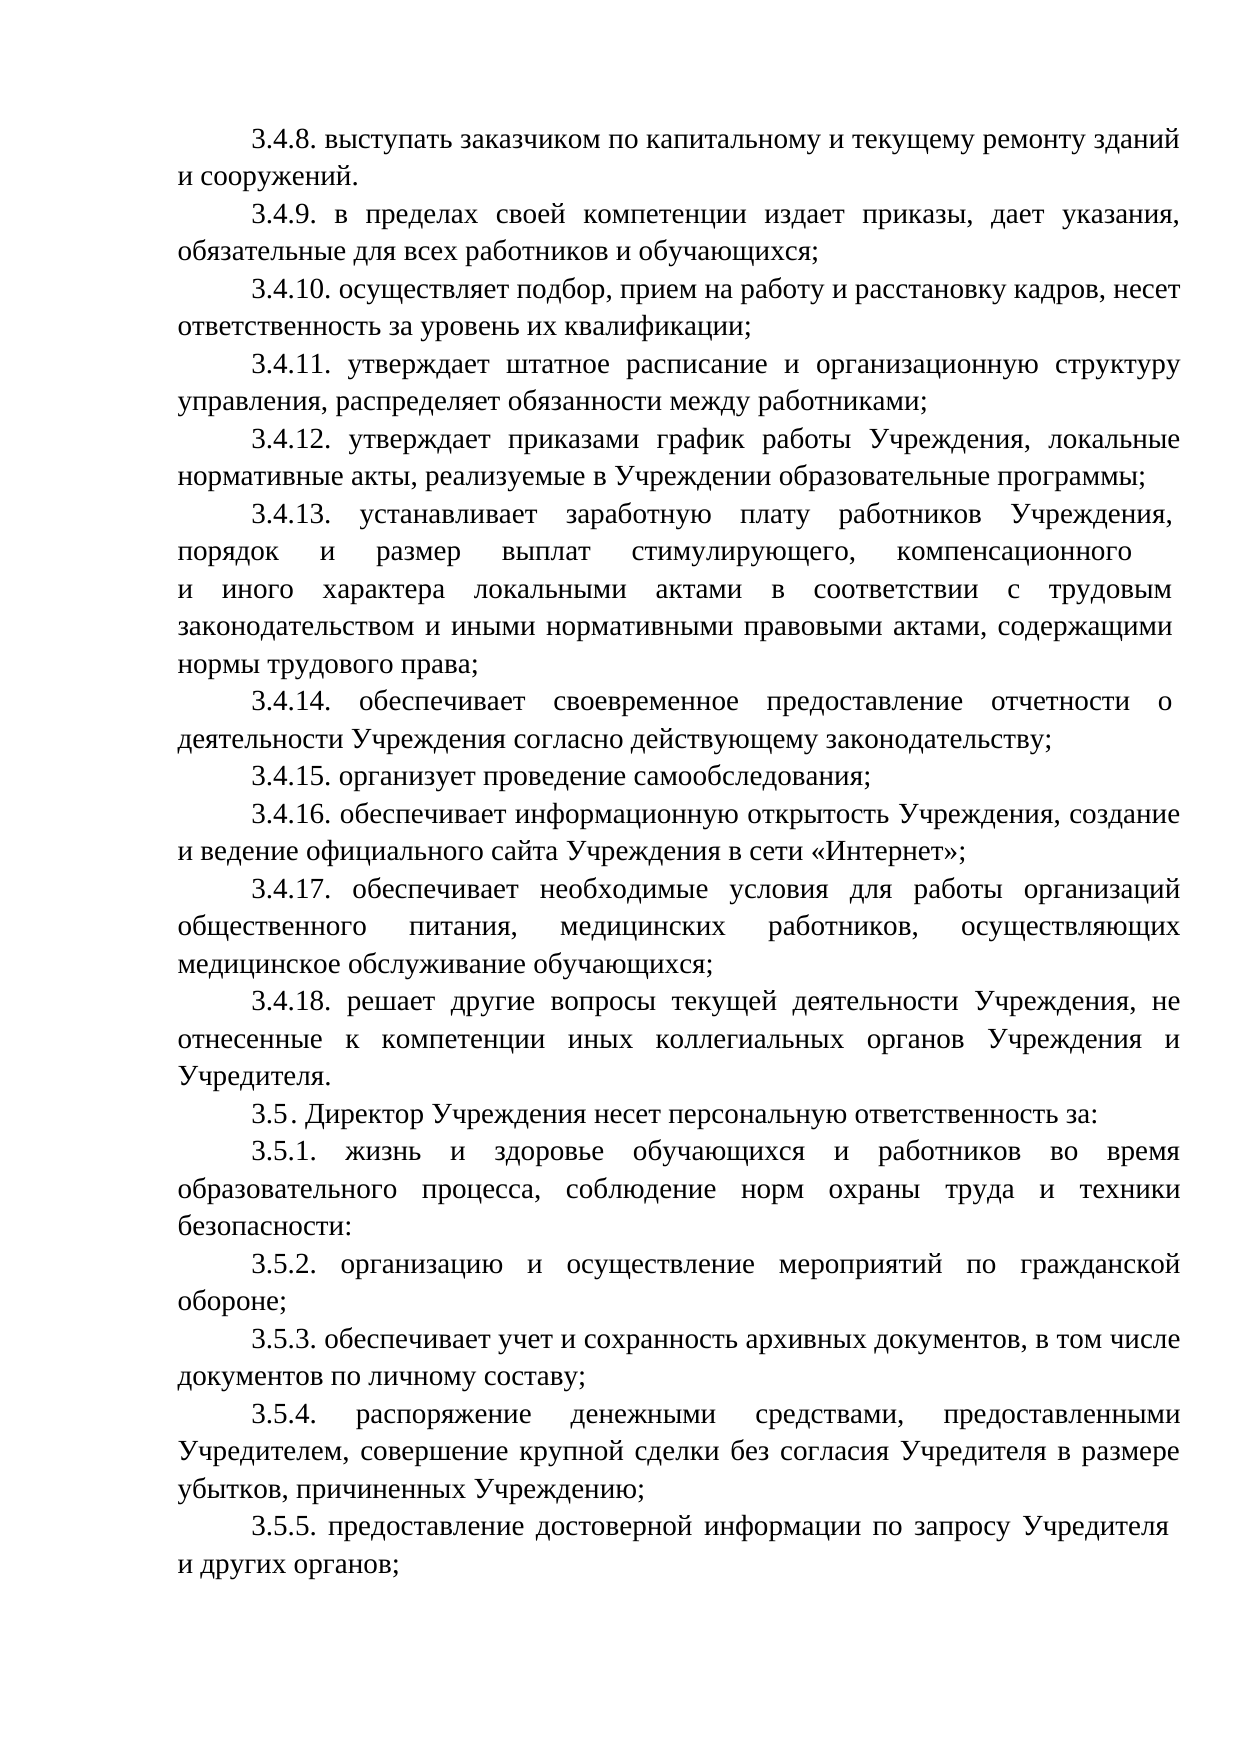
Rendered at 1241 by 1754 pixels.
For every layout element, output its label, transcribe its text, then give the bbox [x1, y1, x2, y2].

text 3.4.17. обеспечивает необходимые условия для работы организаций общественного питания, медицинских работников, осуществляющих медицинское обслуживание обучающихся; [177, 868, 1181, 981]
text 3.5.2. организацию и осуществление мероприятий по гражданской обороне; [177, 1243, 1181, 1318]
text 3.4.9. в пределах своей компетенции издает приказы, дает указания, обязательные для всех работников и обучающихся; [177, 193, 1181, 268]
text 3.4.8. выступать заказчиком по капитальному и текущему ремонту зданий и сооружений. [177, 118, 1181, 193]
text 3.5.3. обеспечивает учет и сохранность архивных документов, в том числе документов по личному составу; [177, 1318, 1181, 1393]
list . Директор Учреждения несет персональную ответственность за: [251, 1093, 1181, 1131]
text 3.4.13. устанавливает заработную плату работников Учреждения, порядок и размер выплат стимулирующего, компенсационного и иного характера локальными актами в соответствии с трудовым законодательством и иными нормативными правовыми актами, содержащими нормы трудового права; [177, 493, 1173, 681]
text 3.4.10. осуществляет подбор, прием на работу и расстановку кадров, несет ответственность за уровень их квалификации; [177, 268, 1181, 343]
text 3.4.15. организует проведение самообследования; [236, 756, 1181, 793]
text 3.5.1. жизнь и здоровье обучающихся и работников во время образовательного процесса, соблюдение норм охраны труда и техники безопасности: [177, 1131, 1181, 1243]
text 3.4.16. обеспечивает информационную открытость Учреждения, создание и ведение официального сайта Учреждения в сети «Интернет»; [177, 793, 1181, 868]
text 3.4.14. обеспечивает своевременное предоставление отчетности о деятельности Учреждения согласно действующему законодательству; [177, 681, 1173, 756]
text 3.5.4. распоряжение денежными средствами, предоставленными Учредителем, совершение крупной сделки без согласия Учредителя в размере убытков, причиненных Учреждению; [177, 1393, 1181, 1506]
text 3.5.5. предоставление достоверной информации по запросу Учредителя и других органов; [177, 1506, 1181, 1581]
text 3.4.18. решает другие вопросы текущей деятельности Учреждения, не отнесенные к компетенции иных коллегиальных органов Учреждения и Учредителя. [177, 981, 1181, 1093]
text 3.4.12. утверждает приказами график работы Учреждения, локальные нормативные акты, реализуемые в Учреждении образовательные программы; [177, 418, 1181, 493]
text 3.4.11. утверждает штатное расписание и организационную структуру управления, распределяет обязанности между работниками; [177, 343, 1181, 418]
